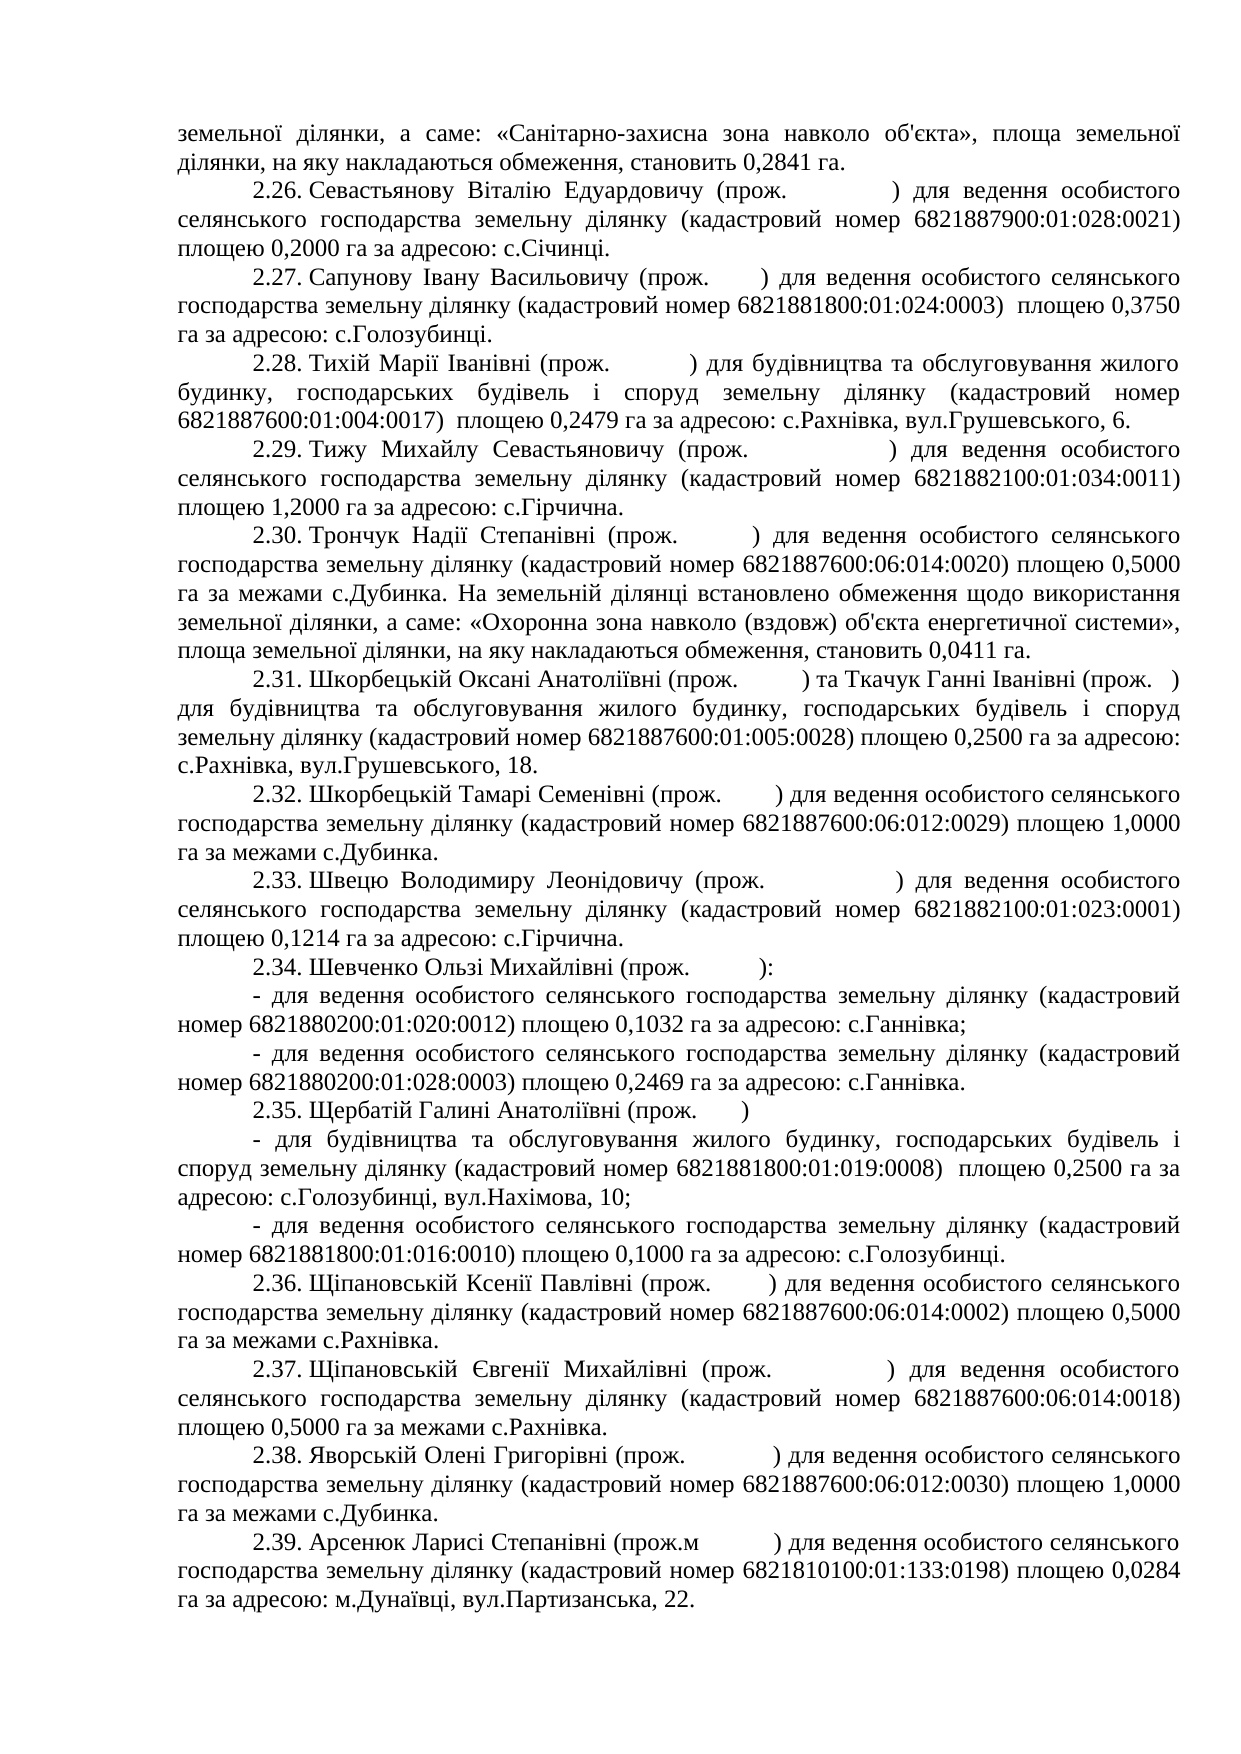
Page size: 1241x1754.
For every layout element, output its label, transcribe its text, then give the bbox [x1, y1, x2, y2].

text 2.29. Тижу Михайлу Севастьяновичу (прож. ) для ведення особистого селянського господарства земельну ділянку (кадастровий номер 6821882100:01:034:0011) площею 1,2000 га за адресою: с.Гірчична. [177, 434, 1181, 521]
text 2.36. Щіпановській Ксенії Павлівні (прож. ) для ведення особистого селянського господарства земельну ділянку (кадастровий номер 6821887600:06:014:0002) площею 0,5000 га за межами с.Рахнівка. [177, 1268, 1181, 1354]
text 2.27. Сапунову Івану Васильовичу (прож. ) для ведення особистого селянського господарства земельну ділянку (кадастровий номер 6821881800:01:024:0003) площею 0,3750 га за адресою: с.Голозубинці. [177, 262, 1181, 348]
text - для ведення особистого селянського господарства земельну ділянку (кадастровий номер 6821881800:01:016:0010) площею 0,1000 га за адресою: с.Голозубинці. [177, 1211, 1181, 1268]
text 2.33. Швецю Володимиру Леонідовичу (прож. ) для ведення особистого селянського господарства земельну ділянку (кадастровий номер 6821882100:01:023:0001) площею 0,1214 га за адресою: с.Гірчична. [177, 866, 1181, 952]
text 2.26. Севастьянову Віталію Едуардовичу (прож. ) для ведення особистого селянського господарства земельну ділянку (кадастровий номер 6821887900:01:028:0021) площею 0,2000 га за адресою: с.Січинці. [177, 176, 1181, 262]
text 2.37. Щіпановській Євгенії Михайлівні (прож. ) для ведення особистого селянського господарства земельну ділянку (кадастровий номер 6821887600:06:014:0018) площею 0,5000 га за межами с.Рахнівка. [177, 1354, 1181, 1441]
text 2.39. Арсенюк Ларисі Степанівні (прож.м ) для ведення особистого селянського господарства земельну ділянку (кадастровий номер 6821810100:01:133:0198) площею 0,0284 га за адресою: м.Дунаївці, вул.Партизанська, 22. [177, 1527, 1181, 1613]
text 2.30. Трончук Надії Степанівні (прож. ) для ведення особистого селянського господарства земельну ділянку (кадастровий номер 6821887600:06:014:0020) площею 0,5000 га за межами с.Дубинка. На земельній ділянці встановлено обмеження щодо використання земельної ділянки, а саме: «Охоронна зона навколо (вздовж) об'єкта енергетичної системи», площа земельної ділянки, на яку накладаються обмеження, становить 0,0411 га. [177, 521, 1181, 664]
text 2.38. Яворській Олені Григорівні (прож. ) для ведення особистого селянського господарства земельну ділянку (кадастровий номер 6821887600:06:012:0030) площею 1,0000 га за межами с.Дубинка. [177, 1441, 1181, 1527]
text 2.34. Шевченко Ользі Михайлівні (прож. ): [177, 952, 1181, 981]
text 2.31. Шкорбецькій Оксані Анатоліївні (прож. ) та Ткачук Ганні Іванівні (прож. ) для будівництва та обслуговування жилого будинку, господарських будівель і споруд земельну ділянку (кадастровий номер 6821887600:01:005:0028) площею 0,2500 га за адресою: с.Рахнівка, вул.Грушевського, 18. [177, 664, 1181, 779]
text - для ведення особистого селянського господарства земельну ділянку (кадастровий номер 6821880200:01:020:0012) площею 0,1032 га за адресою: с.Ганнівка; [177, 981, 1181, 1038]
text 2.28. Тихій Марії Іванівні (прож. ) для будівництва та обслуговування жилого будинку, господарських будівель і споруд земельну ділянку (кадастровий номер 6821887600:01:004:0017) площею 0,2479 га за адресою: с.Рахнівка, вул.Грушевського, 6. [177, 348, 1181, 434]
text 2.32. Шкорбецькій Тамарі Семенівні (прож. ) для ведення особистого селянського господарства земельну ділянку (кадастровий номер 6821887600:06:012:0029) площею 1,0000 га за межами с.Дубинка. [177, 779, 1181, 866]
text 2.35. Щербатій Галині Анатоліївні (прож. ) [177, 1096, 1181, 1124]
text - для будівництва та обслуговування жилого будинку, господарських будівель і споруд земельну ділянку (кадастровий номер 6821881800:01:019:0008) площею 0,2500 га за адресою: с.Голозубинці, вул.Нахімова, 10; [177, 1124, 1181, 1211]
text - для ведення особистого селянського господарства земельну ділянку (кадастровий номер 6821880200:01:028:0003) площею 0,2469 га за адресою: с.Ганнівка. [177, 1038, 1181, 1096]
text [177, 118, 1181, 176]
